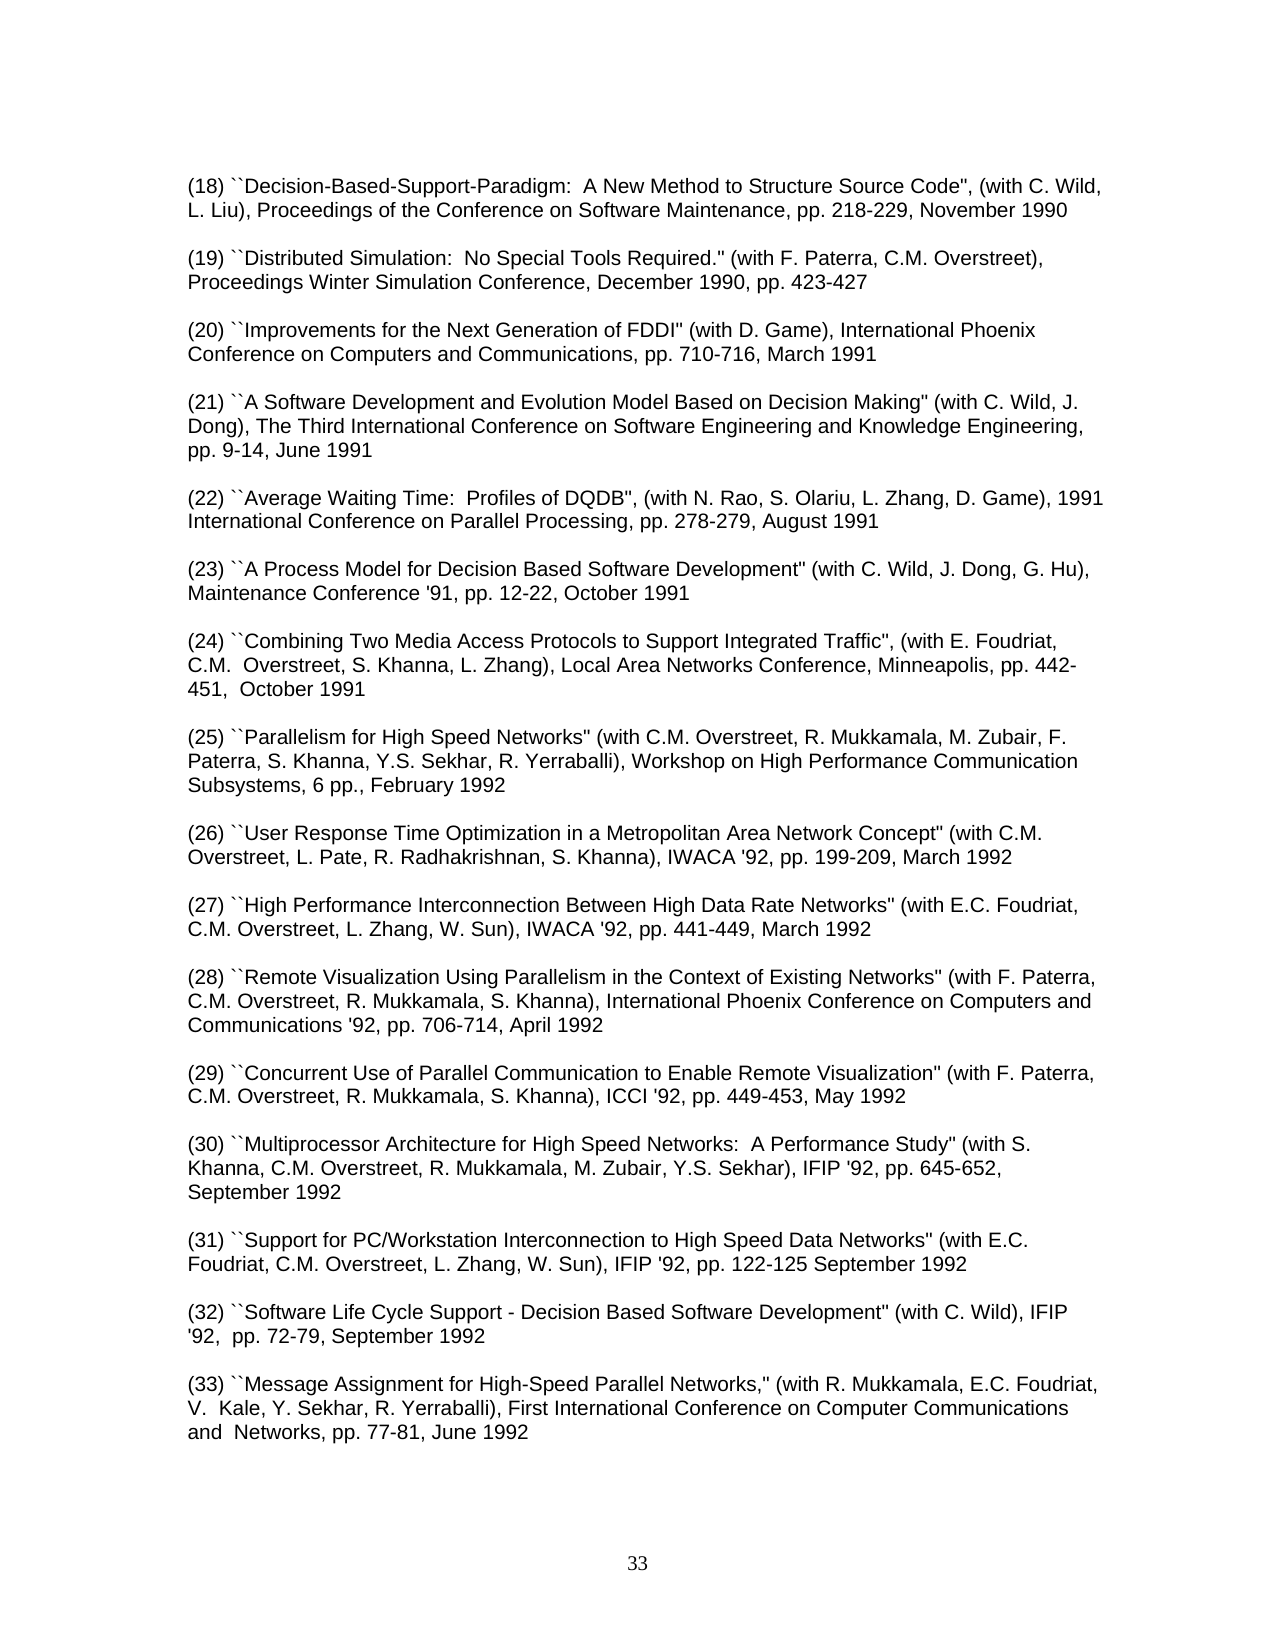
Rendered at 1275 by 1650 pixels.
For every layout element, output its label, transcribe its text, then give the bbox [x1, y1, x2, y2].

text (28) ``Remote Visualization Using Parallelism in the Context of Existing Networks" (with F. Paterra, C.M. Overstreet, R. Mukkamala, S. Khanna), International Conference on Computers and Communications '92, pp. 706-714, April 1992 [187, 964, 1106, 1036]
text (25) ``Parallelism for High Speed Networks" (with C.M. Overstreet, R. Mukkamala, M. Zubair, F. Paterra, , Y.S. Sekhar, R. Yerraballi), Workshop on High Performance Communication Subsystems, 6 pp., February 1992 [187, 725, 1106, 797]
text (31) ``Support for PC/Workstation Interconnection to High Speed Data Networks" (with E.C. Foudriat, C.M. Overstreet, L. Zhang, W. Sun), IFIP '92, pp. 122-125 September 1992 [187, 1228, 1106, 1276]
text (21) ``A Software Development and Evolution Model Based on Decision Making" (with C. Wild, J. Dong), The Third International Conference on Software Engineering and Knowledge Engineering, pp. 9-14, June 1991 [187, 389, 1106, 461]
text (22) ``Average Waiting Time: Profiles of DQDB", (with N. Rao, , L. Zhang, D. Game), 1991 International Conference on Parallel Processing, pp. 278-279, August 1991 [187, 485, 1106, 533]
text (26) ``User Response Time Optimization in a Metropolitan Area Network Concept" (with C.M. Overstreet, L. Pate, R. Radhakrishnan, S. Khanna), IWACA '92, pp. 199-209, March 1992 [187, 821, 1106, 869]
text (19) ``Distributed Simulation: No Special Tools Required." (with F. Paterra, C.M. Overstreet), Proceedings Winter Simulation Conference, December 1990, pp. 423-427 [187, 246, 1106, 294]
text (33) ``Message Assignment for High-Speed Parallel Networks," (with R. Mukkamala, E.C. Foudriat, V. Kale, Y. Sekhar, R. Yerraballi), First International Conference on Computer Communications and Networks, pp. 77-81, June 1992 [187, 1372, 1106, 1444]
text (32) ``Software Life Cycle Support - Decision Based Software Development" (with C. Wild), IFIP '92, pp. 72-79, September 1992 [187, 1300, 1106, 1348]
text (30) ``Multiprocessor Architecture for High Speed Networks: A Performance Study" (with , C.M. Overstreet, R. Mukkamala, M. Zubair, Y.S. Sekhar), IFIP '92, pp. 645-652, September 1992 [187, 1132, 1106, 1204]
text (29) ``Concurrent Use of Parallel Communication to Enable Remote Visualization" (with F. Paterra, C.M. Overstreet, R. Mukkamala, ), ICCI '92, pp. 449-453, May 1992 [187, 1060, 1106, 1108]
text (18) ``Decision-Based-Support-Paradigm: A New Method to Structure Source Code", (with C. Wild, L. Liu), Proceedings of the Conference on Software Maintenance, pp. 218-229, November 1990 [187, 174, 1106, 222]
text (24) ``Combining Two Media Access Protocols to Support Integrated Traffic", (with , C.M. Overstreet, S. Khanna, L. Zhang), Local Area Networks Conference, , pp. 442-451, October 1991 [187, 629, 1106, 701]
text (23) ``A Process Model for Decision Based Software Development" (with C. Wild, J. Dong, G. Hu), Maintenance Conference '91, pp. 12-22, October 1991 [187, 557, 1106, 605]
text (27) ``High Performance Interconnection Between High Data Rate Networks" (with E.C. Foudriat, C.M. Overstreet, L. Zhang, W. Sun), IWACA '92, pp. 441-449, March 1992 [187, 893, 1106, 941]
text (20) ``Improvements for the Next Generation of FDDI" (with D. Game), International Phoenix Conference on Computers and Communications, pp. 710-716, March 1991 [187, 318, 1106, 366]
